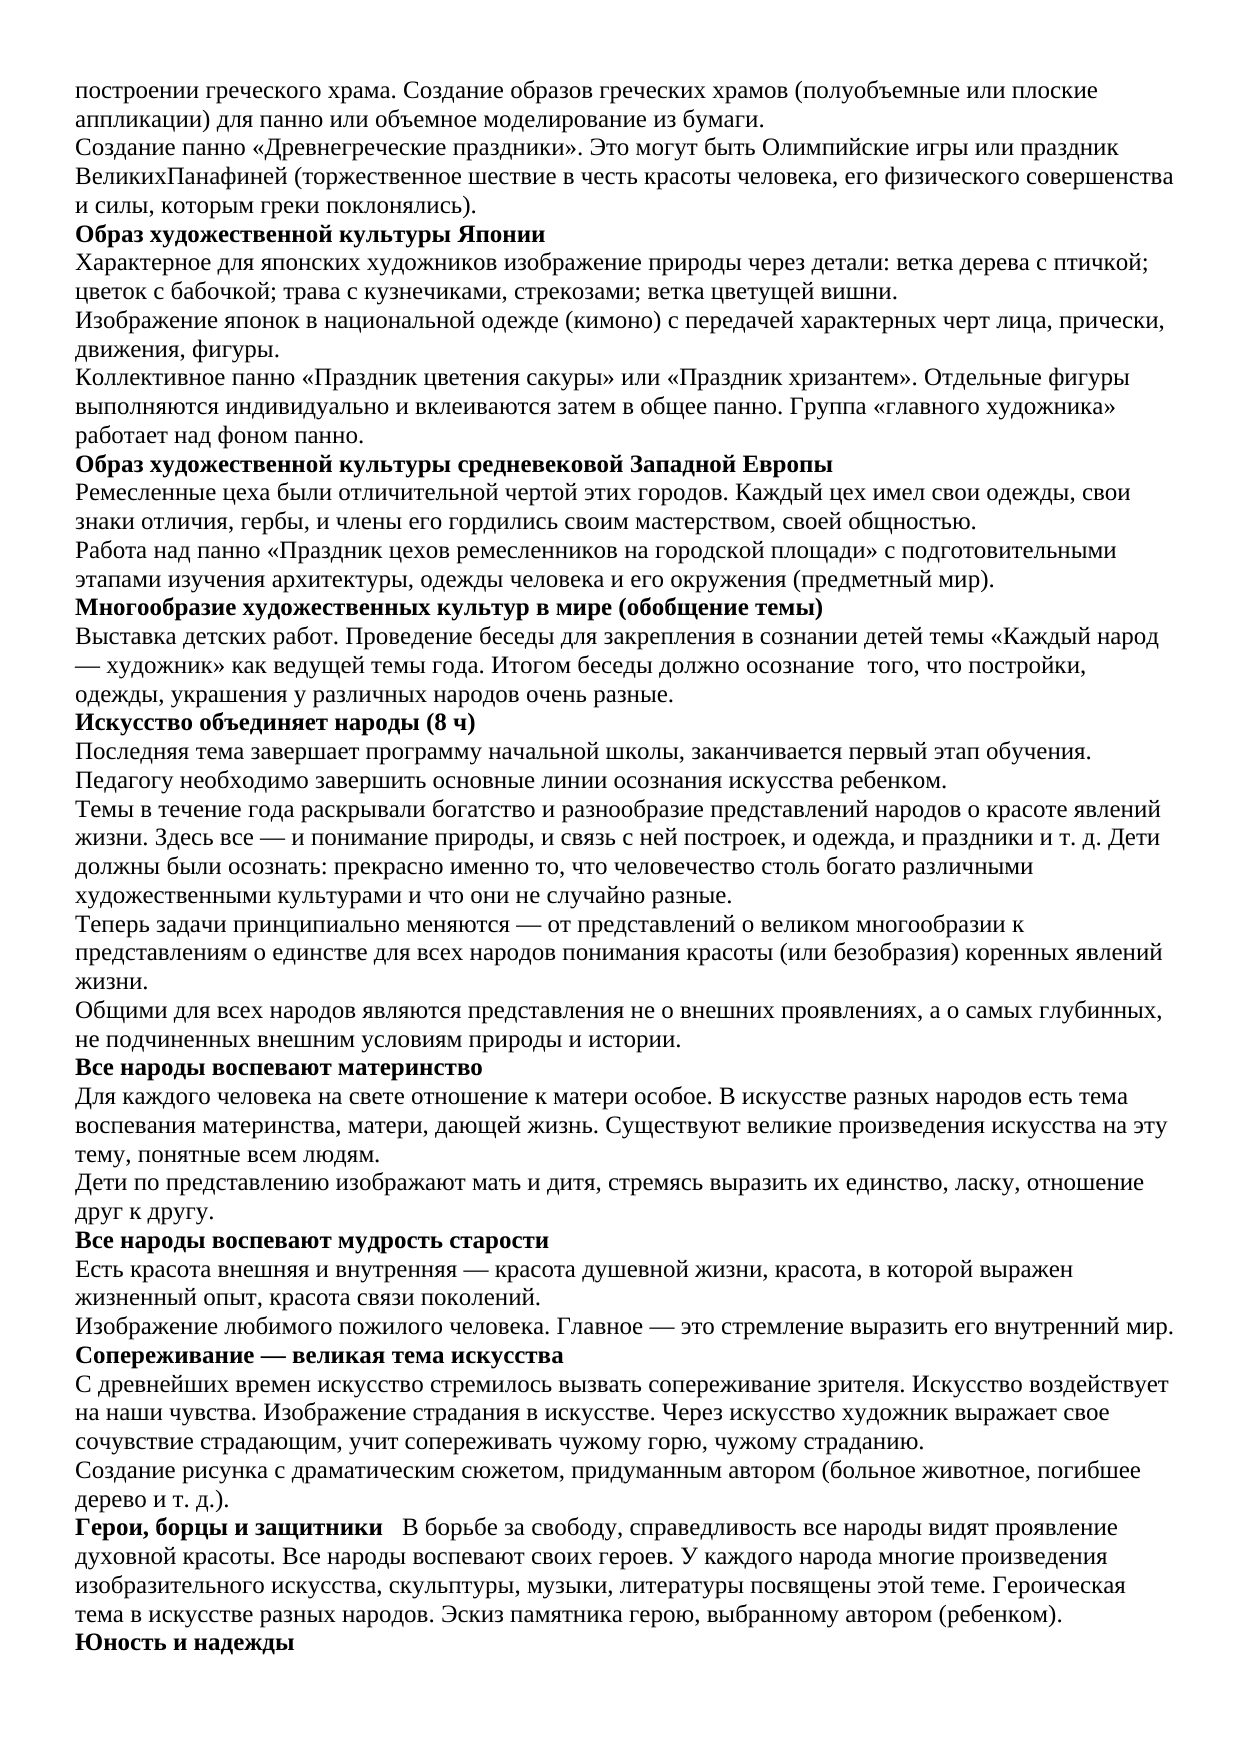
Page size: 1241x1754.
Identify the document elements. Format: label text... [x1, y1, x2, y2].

text Все народы воспевают мудрость старости [75, 1225, 1181, 1254]
text Характерное для японских художников изображение природы через детали: ветка дерева с птичкой; цветок с бабочкой; трава с кузнечиками, стрекозами; ветка цветущей вишни. [75, 247, 1181, 305]
text Создание рисунка с драматическим сюжетом, придуманным автором (больное животное, погибшее дерево и т. д.). [75, 1455, 1181, 1512]
text Работа над панно «Праздник цехов ремесленников на городской площади» с подготовительными этапами изучения архитектуры, одежды человека и его окружения (предметный мир). [75, 535, 1181, 592]
text Все народы воспевают материнство [75, 1052, 1181, 1081]
text Изображение любимого пожилого человека. Главное — это стремление выразить его внутренний мир. [75, 1311, 1181, 1340]
text Юность и надежды [75, 1627, 1181, 1656]
text Образ художественной культуры средневековой Западной Европы [75, 449, 1181, 477]
text Образ художественной культуры Японии [75, 219, 1181, 247]
text Общими для всех народов являются представления не о внешних проявлениях, а о самых глубинных, не подчиненных внешним условиям природы и истории. [75, 995, 1181, 1052]
text Изображение японок в национальной одежде (кимоно) с передачей характерных черт лица, прически, движения, фигуры. [75, 305, 1181, 362]
text С древнейших времен искусство стремилось вызвать сопереживание зрителя. Искусство воздействует на наши чувства. Изображение страдания в искусстве. Через искусство художник выражает свое сочувствие страдающим, учит сопереживать чужому горю, чужому страданию. [75, 1369, 1181, 1455]
text Герои, борцы и защитники В борьбе за свободу, справедливость все народы видят проявление духовной красоты. Все народы воспевают своих героев. У каждого народа многие произведения изобразительного искусства, скульптуры, музыки, литературы посвящены этой теме. Героическая тема в искусстве разных народов. Эскиз памятника герою, выбранному автором (ребенком). [75, 1512, 1181, 1627]
text Выставка детских работ. Проведение беседы для закрепления в сознании детей темы «Каждый народ — художник» как ведущей темы года. Итогом беседы должно осознание того, что постройки, одежды, украшения у различных народов очень разные. [75, 621, 1181, 707]
text Есть красота внешняя и внутренняя — красота душевной жизни, красота, в которой выражен жизненный опыт, красота связи поколений. [75, 1254, 1181, 1311]
text Создание панно «Древнегреческие праздники». Это могут быть Олимпийские игры или праздник ВеликихПанафиней (торжественное шествие в честь красоты человека, его физического совершенства и силы, которым греки поклонялись). [75, 132, 1181, 219]
text Многообразие художественных культур в мире (обобщение темы) [75, 592, 1181, 621]
text Сопереживание — великая тема искусства [75, 1340, 1181, 1369]
text Для каждого человека на свете отношение к матери особое. В искусстве разных народов есть тема воспевания материнства, матери, дающей жизнь. Существуют великие произведения искусства на эту тему, понятные всем людям. [75, 1081, 1181, 1167]
text Коллективное панно «Праздник цветения сакуры» или «Праздник хризантем». Отдельные фигуры выполняются индивидуально и вклеиваются затем в общее панно. Группа «главного художника» работает над фоном панно. [75, 362, 1181, 449]
text Дети по представлению изображают мать и дитя, стремясь выразить их единство, ласку, отношение друг к другу. [75, 1167, 1181, 1225]
text Искусство объединяет народы (8 ч) [75, 707, 1181, 736]
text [75, 75, 1181, 132]
text Темы в течение года раскрывали богатство и разнообразие представлений народов о красоте явлений жизни. Здесь все — и понимание природы, и связь с ней построек, и одежда, и праздники и т. д. Дети должны были осознать: прекрасно именно то, что человечество столь богато различными художественными культурами и что они не случайно разные. [75, 794, 1181, 909]
text Ремесленные цеха были отличительной чертой этих городов. Каждый цех имел свои одежды, свои знаки отличия, гербы, и члены его гордились своим мастерством, своей общностью. [75, 477, 1181, 535]
text Последняя тема завершает программу начальной школы, заканчивается первый этап обучения. Педагогу необходимо завершить основные линии осознания искусства ребенком. [75, 736, 1181, 794]
text Теперь задачи принципиально меняются — от представлений о великом многообразии к представлениям о единстве для всех народов понимания красоты (или безобразия) коренных явлений жизни. [75, 909, 1181, 995]
